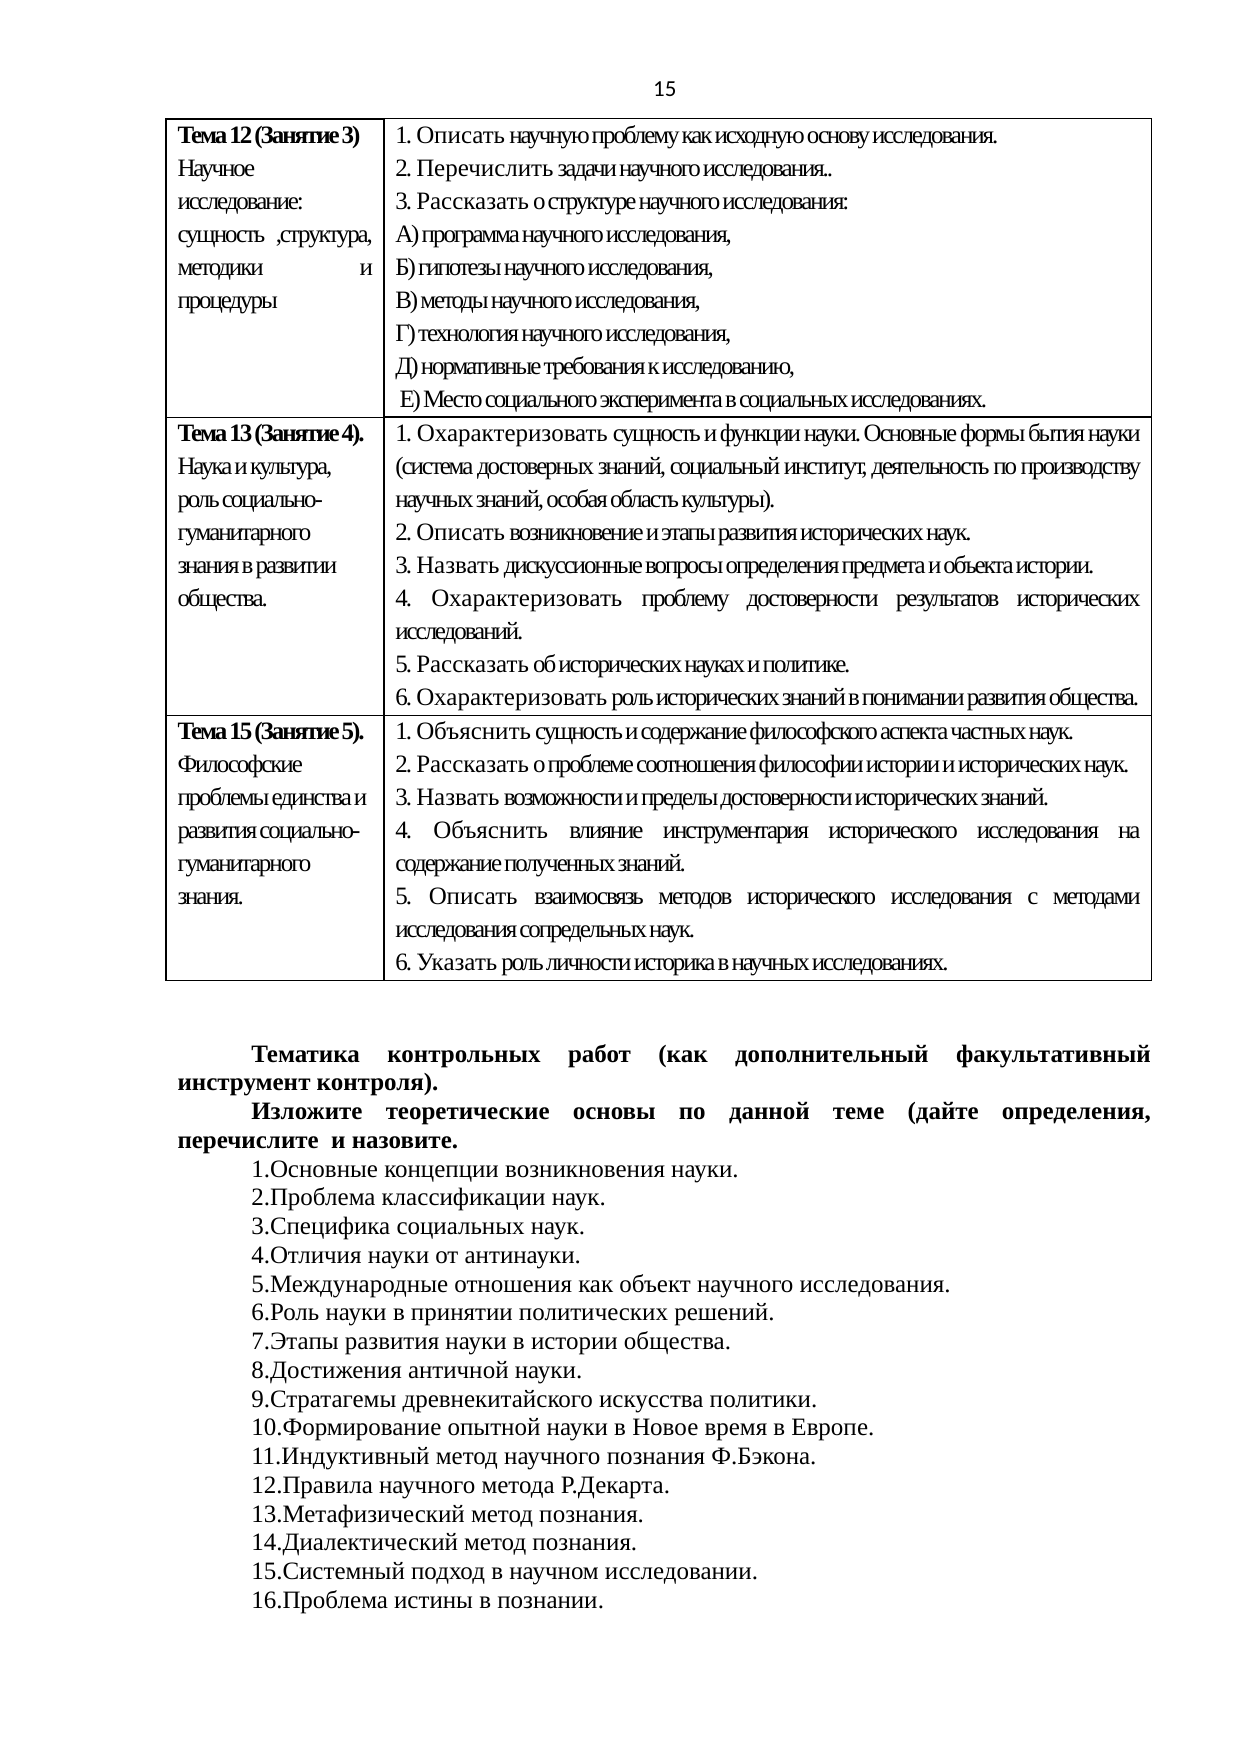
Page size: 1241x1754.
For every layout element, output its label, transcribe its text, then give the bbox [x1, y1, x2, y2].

text 2.Проблема классификации наук. [177, 1182, 1152, 1211]
text 14.Диалектический метод познания. [177, 1527, 1152, 1556]
table_cell Тема 13 (Занятие 4). Наука и культура, роль социально-гуманитарного знания в развитии общества. [167, 418, 383, 715]
text 3.Специфика социальных наук. [177, 1211, 1152, 1240]
text 11.Индуктивный метод научного познания Ф.Бэкона. [177, 1441, 1152, 1470]
table_cell 1. Охарактеризовать сущность и функции науки. Основные формы бытия науки (система достоверных знаний, социальный институт, деятельность по производству научных знаний, особая область культуры). 2. Описать возникновение и этапы развития исторических наук. 3. Назвать дискуссионные вопросы определения предмета и объекта истории. 4. Охарактеризовать проблему достоверности результатов исторических исследований. 5. Рассказать об исторических науках и политике. 6. Охарактеризовать роль исторических знаний в понимании развития общества. [385, 418, 1151, 715]
text 9.Стратагемы древнекитайского искусства политики. [177, 1384, 1152, 1412]
text 13.Метафизический метод познания. [177, 1499, 1152, 1527]
text 8.Достижения античной науки. [177, 1355, 1152, 1384]
text 7.Этапы развития науки в истории общества. [177, 1326, 1152, 1355]
table_cell 1. Описать научную проблему как исходную основу исследования. 2. Перечислить задачи научного исследования.. 3. Рассказать о структуре научного исследования: А) программа научного исследования, Б) гипотезы научного исследования, В) методы научного исследования, Г) технология научного исследования, Д) нормативные требования к исследованию, Е) Место социального эксперимента в социальных исследованиях. [385, 119, 1151, 416]
text Изложите теоретические основы по данной теме (дайте определения, перечислите и назовите. [177, 1096, 1152, 1154]
text Тематика контрольных работ (как дополнительный факультативный инструмент контроля). [177, 1039, 1152, 1096]
table_cell Тема 15 (Занятие 5). Философские проблемы единства и развития социально-гуманитарного знания. [167, 716, 383, 980]
text 6.Роль науки в принятии политических решений. [177, 1297, 1152, 1326]
text 12.Правила научного метода Р.Декарта. [177, 1470, 1152, 1499]
text 4.Отличия науки от антинауки. [177, 1240, 1152, 1269]
text 5.Международные отношения как объект научного исследования. [177, 1269, 1152, 1297]
text 1.Основные концепции возникновения науки. [177, 1154, 1152, 1182]
text 15.Системный подход в научном исследовании. [177, 1556, 1152, 1585]
text 10.Формирование опытной науки в Новое время в Европе. [177, 1412, 1152, 1441]
table_cell 1. Объяснить сущность и содержание философского аспекта частных наук. 2. Рассказать о проблеме соотношения философии истории и исторических наук. 3. Назвать возможности и пределы достоверности исторических знаний. 4. Объяснить влияние инструментария исторического исследования на содержание полученных знаний. 5. Описать взаимосвязь методов исторического исследования с методами исследования сопредельных наук. 6. Указать роль личности историка в научных исследованиях. [385, 716, 1151, 980]
text 16.Проблема истины в познании. [177, 1585, 1152, 1614]
table_cell Тема 12 (Занятие 3) Научное исследование: сущность ,структура, методики и процедуры [167, 120, 383, 416]
